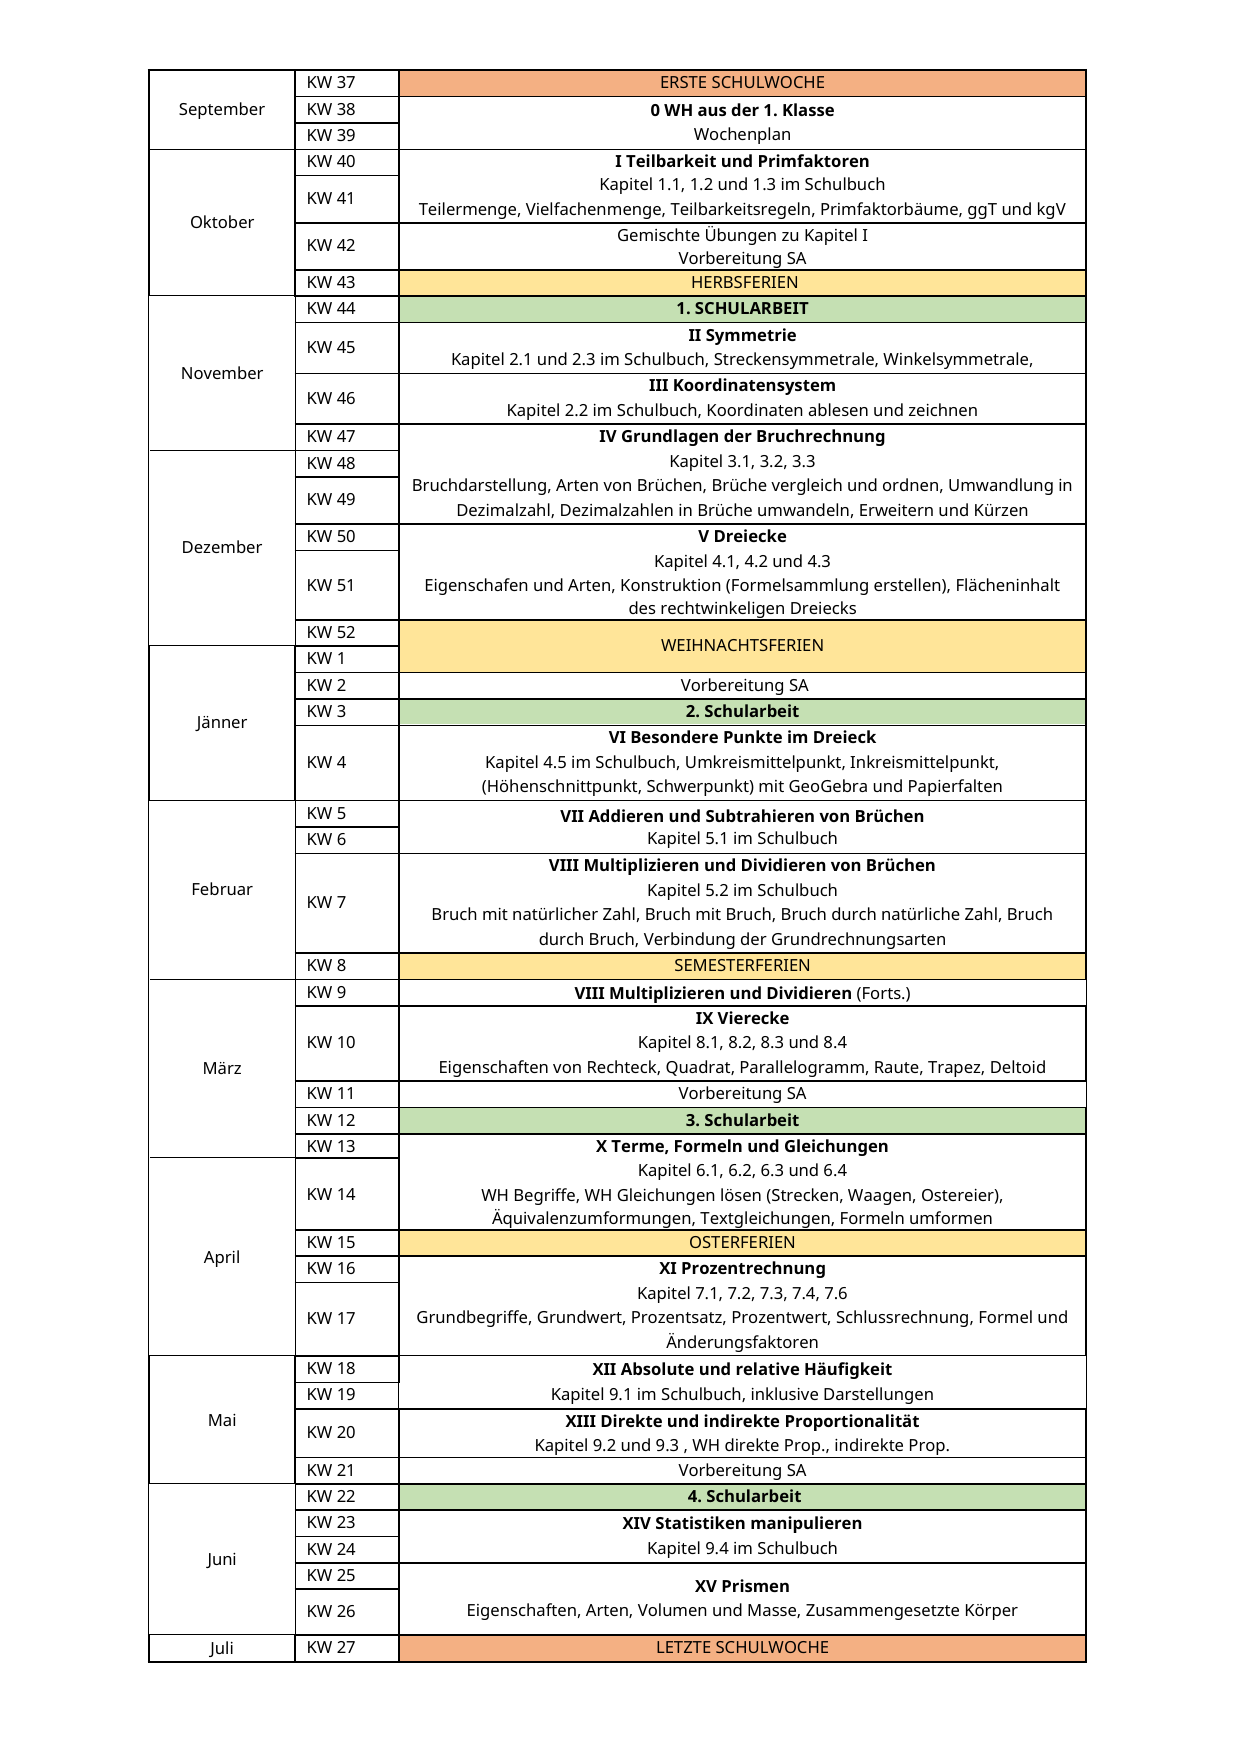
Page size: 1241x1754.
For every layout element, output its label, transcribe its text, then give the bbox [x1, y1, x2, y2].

table_cell Gemischte Übungen zu Kapitel I Vorbereitung SA [400, 224, 1085, 269]
table_cell KW 15 [296, 1231, 398, 1255]
table_cell Vorbereitung SA [400, 1082, 1086, 1107]
table_cell KW 17 [296, 1283, 398, 1355]
table_cell I Teilbarkeit und Primfaktoren Kapitel 1.1, 1.2 und 1.3 im Schulbuch Teilermenge, Vielfachenmenge, Teilbarkeitsregeln, Primfaktorbäume, ggT und kgV [400, 150, 1085, 222]
table_cell KW 21 [296, 1458, 398, 1483]
table_cell XI Prozentrechnung Kapitel 7.1, 7.2, 7.3, 7.4, 7.6 Grundbegriffe, Grundwert, Prozentsatz, Prozentwert, Schlussrechnung, Formel und Änderungsfaktoren [400, 1257, 1085, 1355]
table_cell KW 5 [296, 801, 398, 826]
table_cell XV Prismen Eigenschaften, Arten, Volumen und Masse, Zusammengesetzte Körper [400, 1564, 1085, 1634]
table_cell Vorbereitung SA [400, 1458, 1085, 1483]
table_cell XIII Direkte und indirekte Proportionalität Kapitel 9.2 und 9.3 , WH direkte Prop., indirekte Prop. [400, 1410, 1085, 1457]
table_cell KW 14 [296, 1159, 398, 1229]
table_cell Juli [150, 1635, 294, 1661]
table_cell KW 51 [296, 551, 398, 619]
table_cell Juni [149, 1484, 295, 1634]
table_cell Jänner [150, 646, 294, 800]
table_cell KW 48 [296, 451, 398, 476]
table_cell KW 42 [296, 224, 398, 269]
table_cell Februar [149, 801, 295, 979]
table_cell KW 18 [296, 1357, 398, 1381]
table_cell 0 WH aus der 1. Klasse Wochenplan [400, 97, 1085, 148]
table_cell II Symmetrie Kapitel 2.1 und 2.3 im Schulbuch, Streckensymmetrale, Winkelsymmetrale, [400, 323, 1085, 372]
table_cell KW 45 [296, 323, 398, 372]
table_cell KW 46 [296, 374, 398, 423]
table_cell KW 2 [296, 673, 398, 698]
table_cell KW 1 [296, 647, 398, 672]
table_cell KW 24 [296, 1537, 398, 1562]
table_cell KW 3 [296, 700, 398, 724]
table_cell KW 44 [296, 297, 398, 322]
table_cell November [149, 296, 295, 450]
table_cell VII Addieren und Subtrahieren von Brüchen Kapitel 5.1 im Schulbuch [400, 801, 1085, 852]
table_cell KW 25 [296, 1564, 398, 1588]
table_cell 4. Schularbeit [400, 1485, 1085, 1509]
table_header KW 37 [296, 71, 398, 96]
table_cell KW 19 [296, 1383, 398, 1408]
table_cell KW 8 [296, 954, 398, 979]
table_cell KW 43 [296, 271, 398, 295]
table_cell KW 7 [296, 854, 398, 952]
table_cell KW 27 [296, 1636, 398, 1661]
table_cell KW 38 [296, 97, 398, 122]
table_cell KW 23 [296, 1511, 398, 1536]
table_header September [150, 71, 294, 148]
table_cell KW 52 [296, 621, 398, 645]
table_cell KW 16 [296, 1257, 398, 1282]
table_cell VIII Multiplizieren und Dividieren von Brüchen Kapitel 5.2 im Schulbuch Bruch mit natürlicher Zahl, Bruch mit Bruch, Bruch durch natürliche Zahl, Bruch durch Bruch, Verbindung der Grundrechnungsarten [400, 854, 1085, 952]
table_cell HERBSFERIEN [400, 271, 1085, 295]
table_cell VIII Multiplizieren und Dividieren (Forts.) [400, 980, 1086, 1005]
table_cell SEMESTERFERIEN [400, 954, 1085, 979]
table_cell KW 41 [296, 176, 398, 222]
table_cell WEIHNACHTSFERIEN [400, 621, 1085, 672]
table_cell KW 6 [296, 828, 398, 852]
table_cell April [149, 1157, 295, 1355]
table_cell KW 11 [296, 1082, 398, 1107]
table_cell Vorbereitung SA [400, 673, 1085, 698]
table_cell XII Absolute und relative Häufigkeit Kapitel 9.1 im Schulbuch, inklusive Darstellungen [399, 1356, 1086, 1408]
table_cell 3. Schularbeit [400, 1108, 1085, 1133]
table_cell 2. Schularbeit [400, 700, 1085, 724]
table_cell KW 10 [296, 1007, 398, 1080]
table_cell V Dreiecke Kapitel 4.1, 4.2 und 4.3 Eigenschafen und Arten, Konstruktion (Formelsammlung erstellen), Flächeninhalt des rechtwinkeligen Dreiecks [400, 525, 1085, 619]
table_cell LETZTE SCHULWOCHE [400, 1636, 1085, 1661]
table_cell 1. SCHULARBEIT [400, 297, 1085, 322]
table_cell KW 49 [296, 478, 398, 523]
table_cell KW 39 [296, 124, 398, 148]
table_cell Oktober [150, 150, 294, 295]
table_cell KW 13 [296, 1135, 398, 1157]
table_cell Mai [150, 1356, 294, 1483]
table_cell März [149, 979, 295, 1157]
table_cell IV Grundlagen der Bruchrechnung Kapitel 3.1, 3.2, 3.3 Bruchdarstellung, Arten von Brüchen, Brüche vergleich und ordnen, Umwandlung in Dezimalzahl, Dezimalzahlen in Brüche umwandeln, Erweitern und Kürzen [400, 425, 1085, 523]
table_cell VI Besondere Punkte im Dreieck Kapitel 4.5 im Schulbuch, Umkreismittelpunkt, Inkreismittelpunkt, (Höhenschnittpunkt, Schwerpunkt) mit GeoGebra und Papierfalten [400, 726, 1085, 800]
table_cell KW 26 [296, 1590, 398, 1634]
table_cell III Koordinatensystem Kapitel 2.2 im Schulbuch, Koordinaten ablesen und zeichnen [400, 374, 1085, 423]
table_cell KW 4 [296, 726, 398, 800]
table_cell KW 20 [296, 1410, 398, 1457]
table_cell X Terme, Formeln und Gleichungen Kapitel 6.1, 6.2, 6.3 und 6.4 WH Begriffe, WH Gleichungen lösen (Strecken, Waagen, Ostereier), Äquivalenzumformungen, Textgleichungen, Formeln umformen [400, 1135, 1085, 1229]
table_cell KW 9 [296, 980, 398, 1005]
table_header ERSTE SCHULWOCHE [400, 71, 1085, 96]
table_cell XIV Statistiken manipulieren Kapitel 9.4 im Schulbuch [400, 1511, 1085, 1562]
table_cell KW 40 [296, 150, 398, 175]
table_cell IX Vierecke Kapitel 8.1, 8.2, 8.3 und 8.4 Eigenschaften von Rechteck, Quadrat, Parallelogramm, Raute, Trapez, Deltoid [400, 1007, 1085, 1080]
table_cell KW 47 [296, 425, 398, 450]
table_cell KW 22 [296, 1485, 398, 1509]
table_cell OSTERFERIEN [400, 1231, 1085, 1255]
table_cell KW 50 [296, 525, 398, 549]
table_cell KW 12 [296, 1108, 398, 1133]
table_cell Dezember [149, 450, 295, 645]
